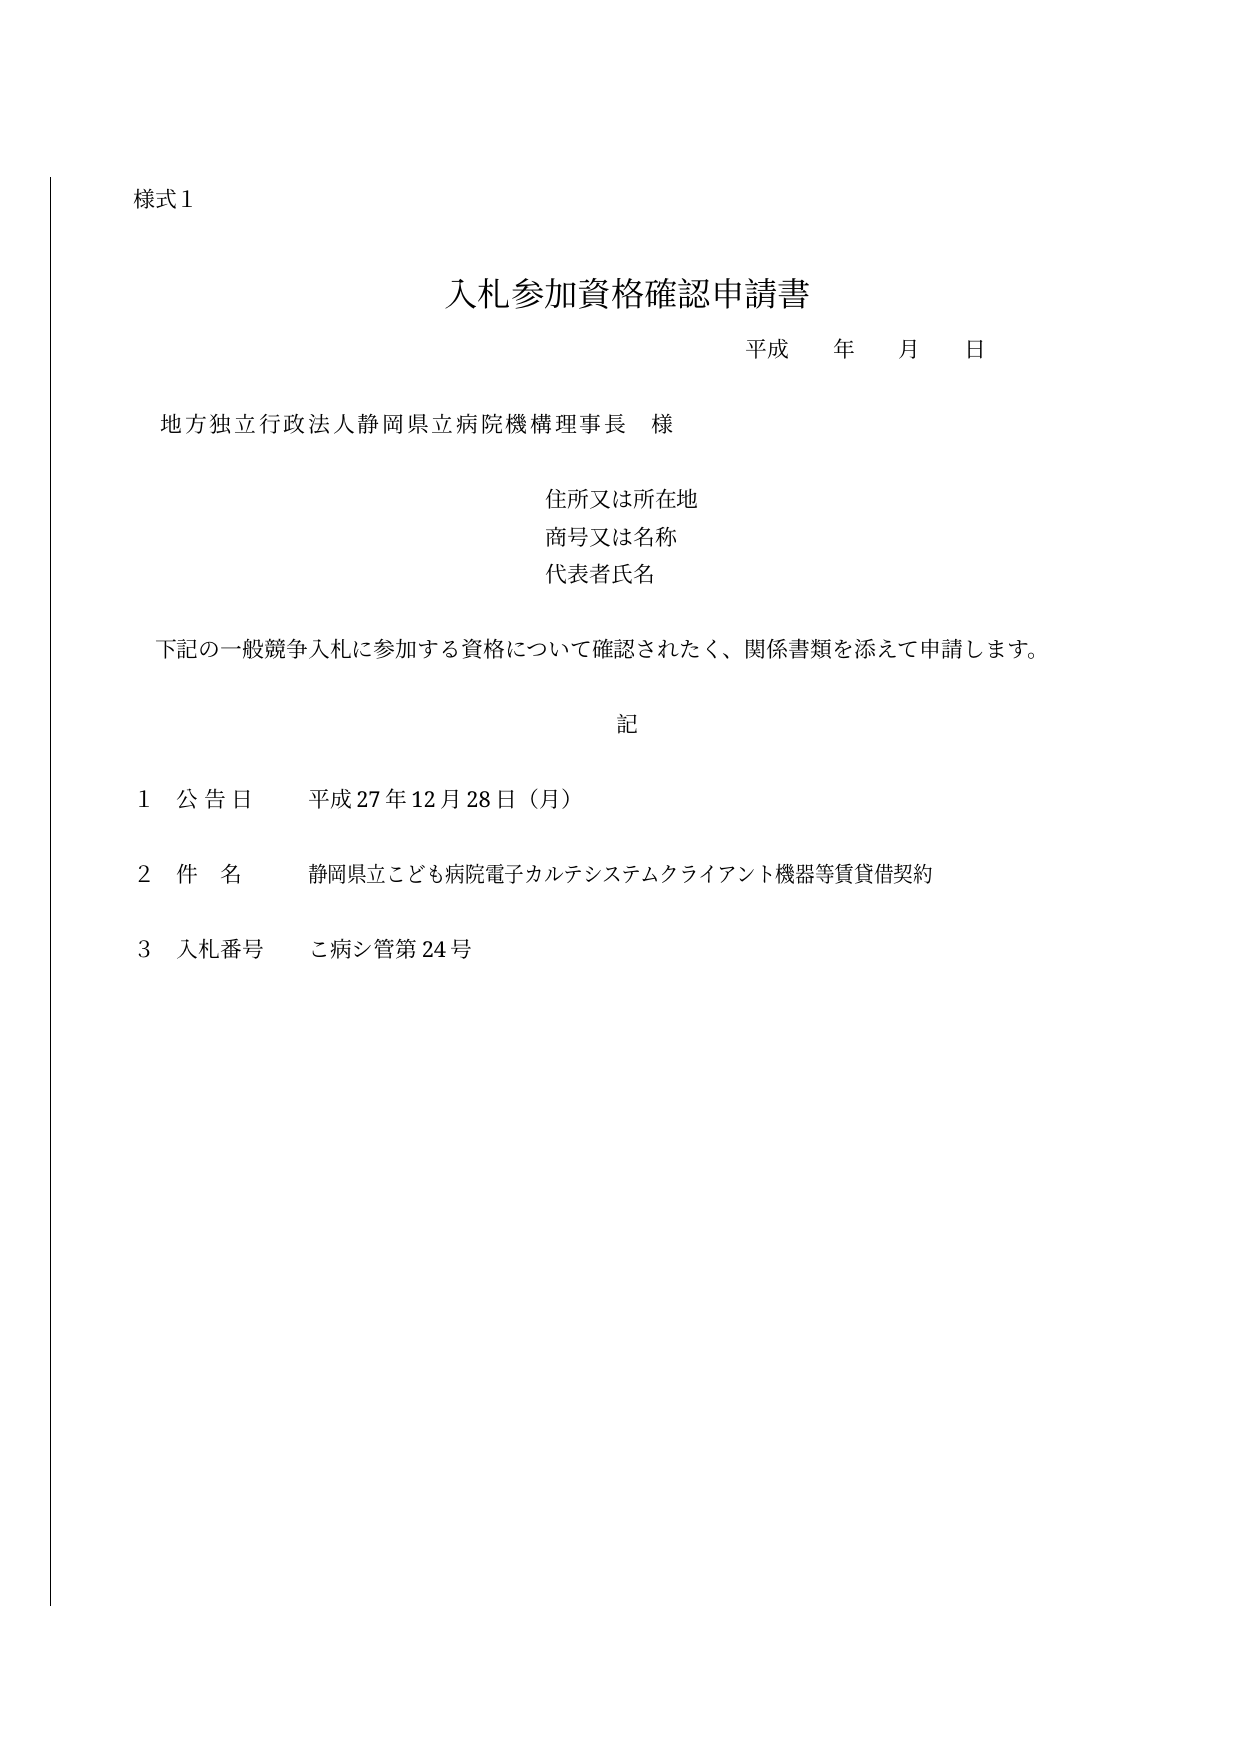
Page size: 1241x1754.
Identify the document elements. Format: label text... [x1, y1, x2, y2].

text 住所又は所在地 [133, 479, 1122, 517]
text 代表者氏名 [133, 554, 1122, 592]
text ２ 件名 静岡県立こども病院電子カルテシステムクライアント機器等賃貸借契約 [133, 854, 1122, 892]
text 下記の一般競争入札に参加する資格について確認されたく、関係書類を添えて申請します。 [133, 629, 1122, 667]
text 記 [133, 704, 1122, 742]
text 商号又は名称 [133, 517, 1122, 554]
text 平成 年 月 日 [133, 329, 1122, 367]
text 地方独立行政法人静岡県立病院機構理事長 様 [133, 404, 1122, 442]
text 様式１ [133, 179, 1122, 217]
text ３ 入札番号 こ病シ管第24号様式２ [133, 929, 1122, 967]
text １ 公告日 平成27年12月28日（月） [133, 779, 1122, 817]
text 入札参加資格確認申請書 [133, 254, 1122, 329]
